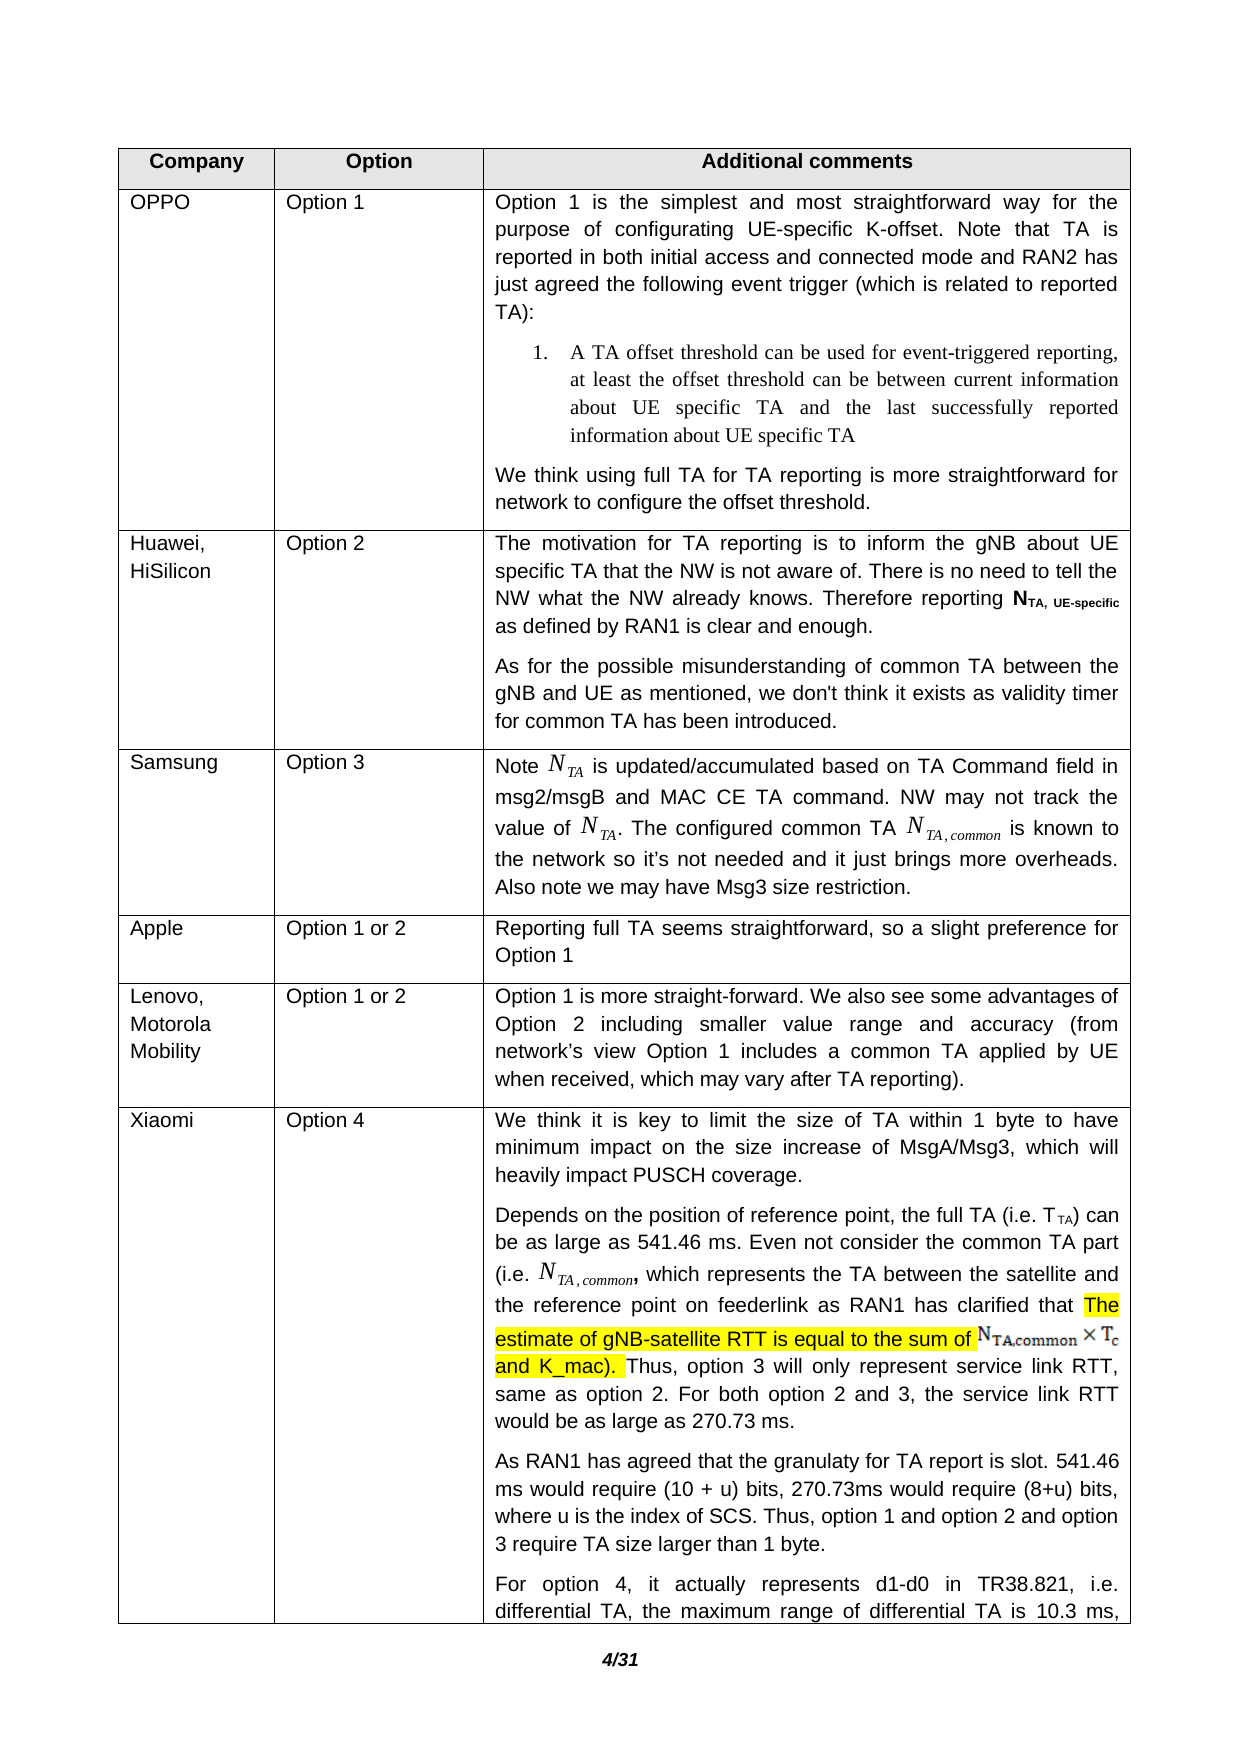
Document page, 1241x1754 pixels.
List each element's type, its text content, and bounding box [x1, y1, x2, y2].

table_cell OPPO [119, 190, 274, 530]
table_cell Reporting full TA seems straightforward, so a slight preference for Option 1 [484, 916, 1130, 983]
table_cell Note is updated/accumulated based on TA Command field in msg2/msgB and MAC CE TA command. NW may not track the value of . The configured common TA is known to the network so it’s not needed and it just brings more overheads. Also note we may have Msg3 size restriction. [484, 750, 1130, 914]
table_cell Apple [119, 916, 274, 983]
table_header Additional comments [484, 149, 1130, 189]
table_cell Option 3 [275, 750, 483, 914]
table_cell Lenovo, Motorola Mobility [119, 984, 274, 1107]
table_cell Option 1 [275, 190, 483, 530]
table_cell Option 1 or 2 [275, 916, 483, 983]
table_cell Option 1 is the simplest and most straightforward way for the purpose of configurating UE-specific K-offset. Note that TA is reported in both initial access and connected mode and RAN2 has just agreed the following event trigger (which is related to reported TA): A TA offset threshold can be used for event-triggered reporting, at least the offset threshold can be between current information about UE specific TA and the last successfully reported information about UE specific TA We think using full TA for TA reporting is more straightforward for network to configure the offset threshold. [484, 190, 1130, 530]
table_header Company [119, 149, 274, 189]
table_cell Option 1 or 2 [275, 984, 483, 1107]
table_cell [484, 1108, 1130, 1623]
table_cell Option 2 [275, 531, 483, 749]
table_cell Samsung [119, 750, 274, 914]
table_cell Huawei, HiSilicon [119, 531, 274, 749]
table_cell Option 1 is more straight-forward. We also see some advantages of Option 2 including smaller value range and accuracy (from network’s view Option 1 includes a common TA applied by UE when received, which may vary after TA reporting). [484, 984, 1130, 1107]
table_cell The motivation for TA reporting is to inform the gNB about UE specific TA that the NW is not aware of. There is no need to tell the NW what the NW already knows. Therefore reporting NTA, UE-specific as defined by RAN1 is clear and enough. As for the possible misunderstanding of common TA between the gNB and UE as mentioned, we don't think it exists as validity timer for common TA has been introduced. [484, 531, 1130, 749]
picture [977, 1320, 1120, 1347]
table_cell Option 4 [275, 1108, 483, 1623]
table_cell Xiaomi [119, 1108, 274, 1623]
table_header Option [275, 149, 483, 189]
